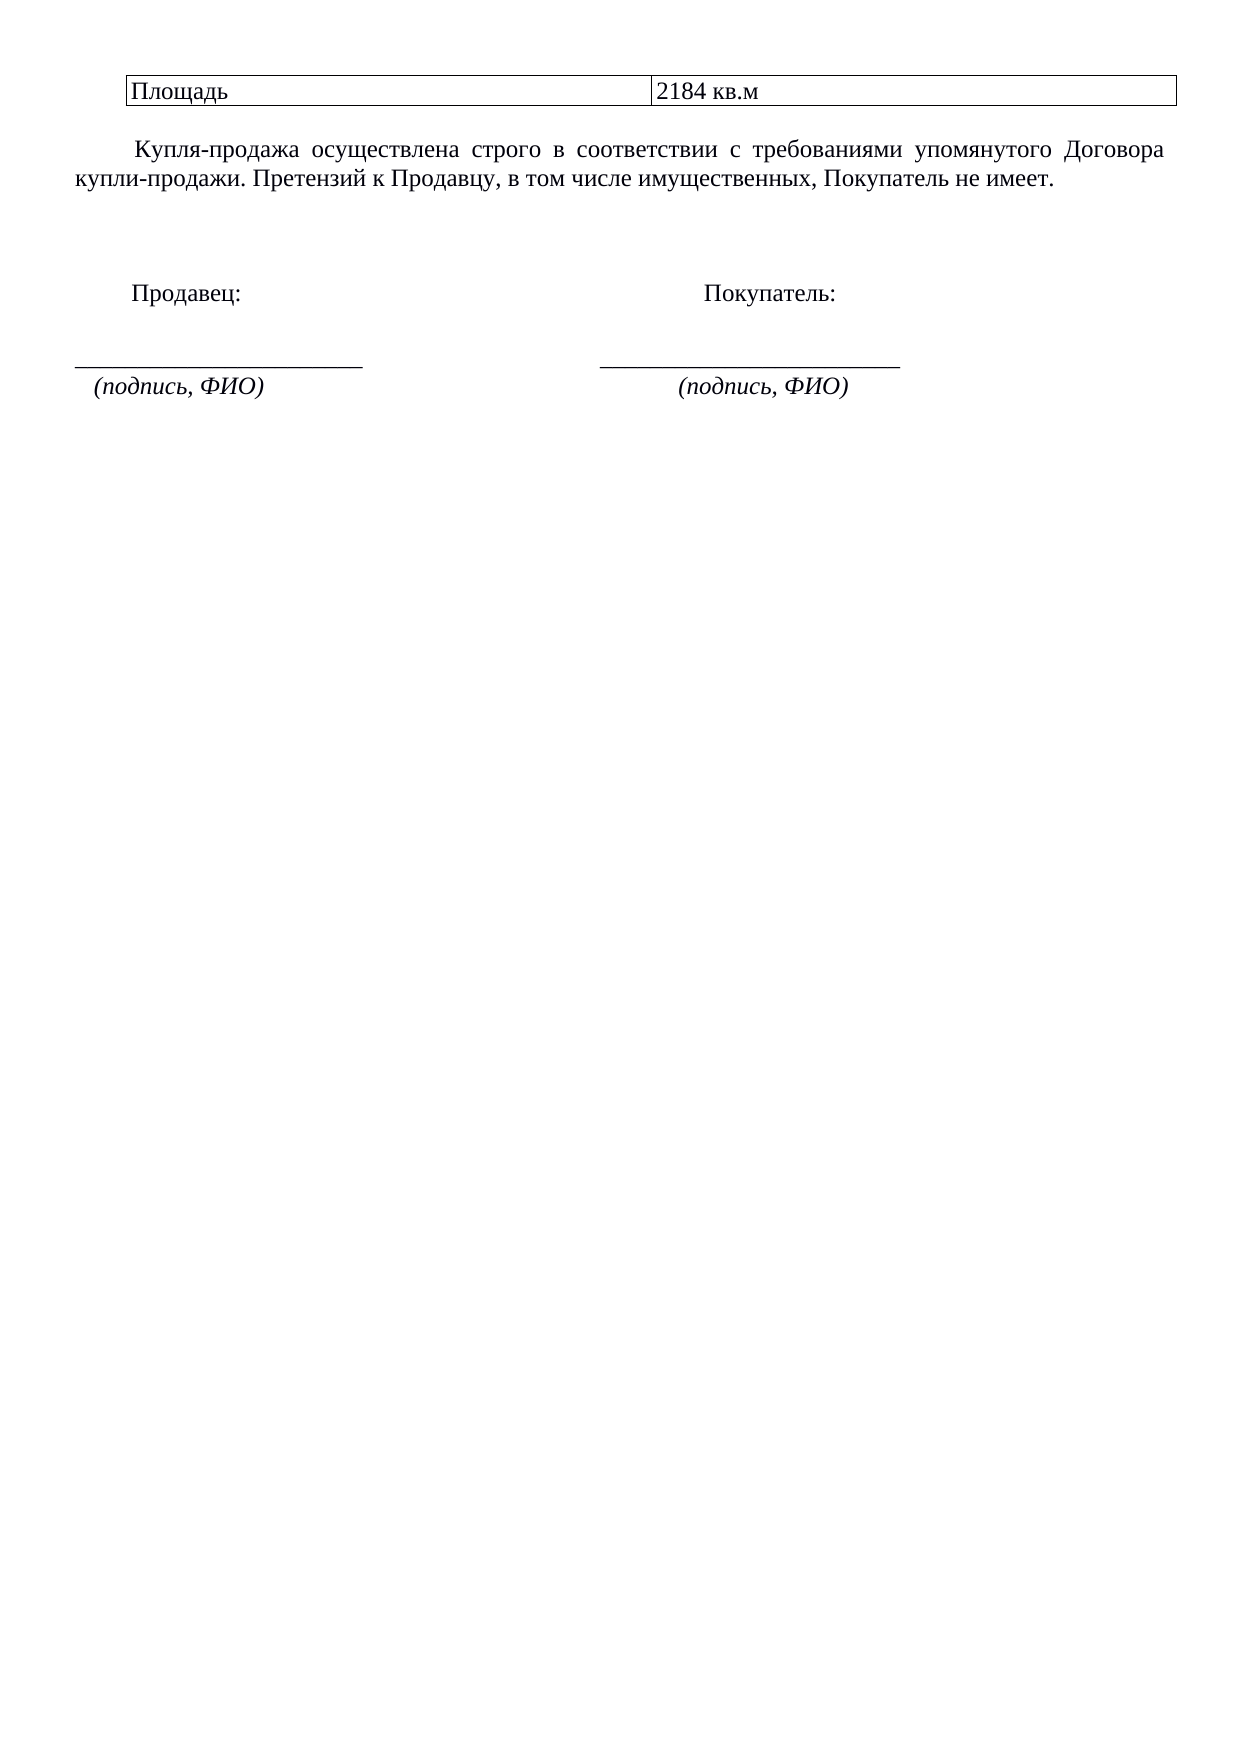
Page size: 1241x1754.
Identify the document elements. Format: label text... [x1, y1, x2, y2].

text Купля-продажа осуществлена строго в соответствии с требованиями упомянутого Договора купли-продажи. Претензий к Продавцу, в том числе имущественных, Покупатель не имеет. [75, 134, 1165, 192]
text _______________________ ________________________ [75, 342, 1165, 371]
table_cell 2184 кв.м [652, 76, 1176, 105]
table_cell Площадь [127, 76, 651, 105]
text Продавец: Покупатель: [75, 278, 1165, 307]
text (подпись, ФИО) (подпись, ФИО) [75, 371, 1165, 400]
